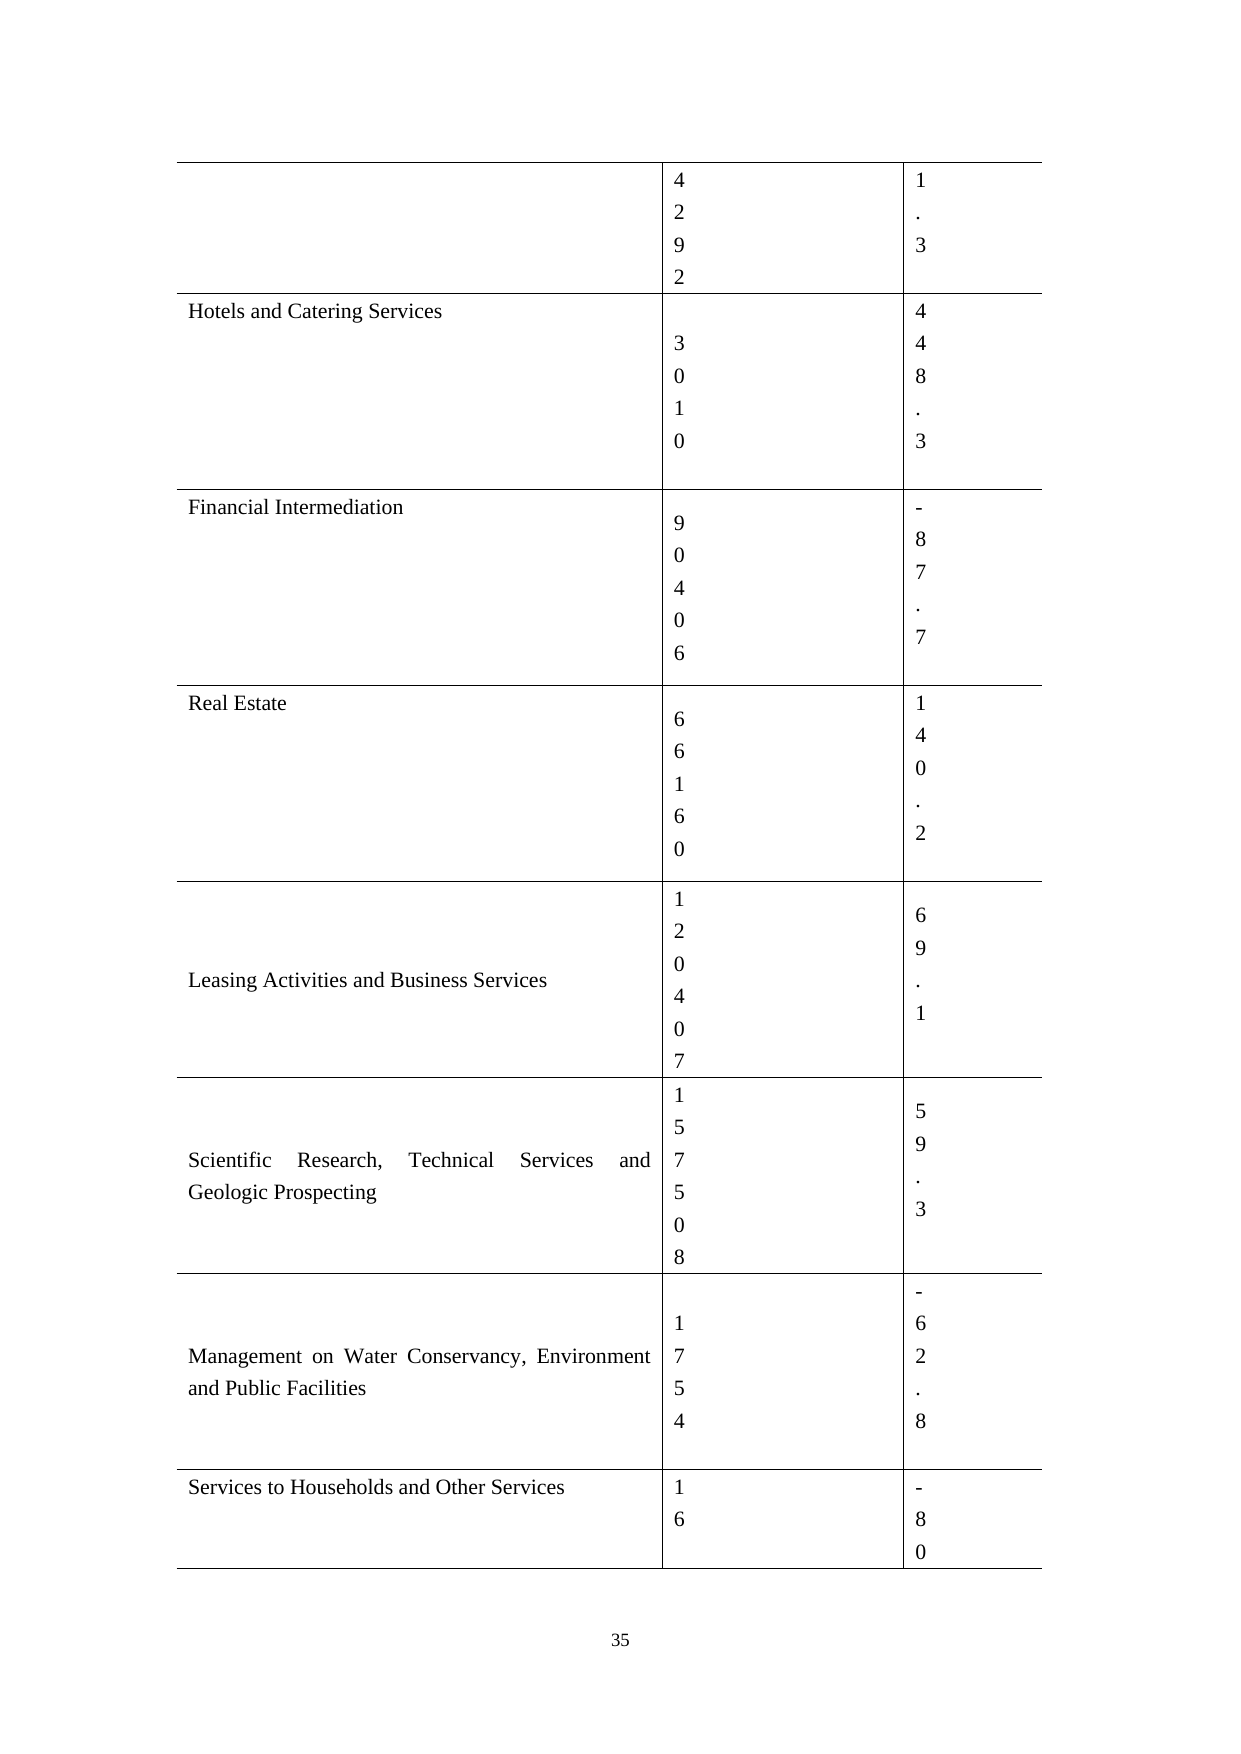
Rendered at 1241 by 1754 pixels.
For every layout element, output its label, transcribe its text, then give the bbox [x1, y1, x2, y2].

table_cell -87.7 [904, 490, 1042, 685]
table_cell Hotels and Catering Services [177, 294, 662, 489]
table_cell 69.1 [904, 882, 1042, 1077]
table_cell Leasing Activities and Business Services [177, 882, 662, 1077]
table_cell 1754 [663, 1274, 903, 1469]
table_cell 141.3 [904, 163, 1042, 293]
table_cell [177, 1470, 662, 1568]
table_cell Real Estate [177, 686, 662, 881]
table_cell 16 [663, 1470, 903, 1568]
table_cell Management on Water Conservancy, Environment and Public Facilities [177, 1274, 662, 1469]
table_cell 90406 [663, 490, 903, 685]
table_cell 66160 [663, 686, 903, 881]
table_cell 3010 [663, 294, 903, 489]
table_cell 59.3 [904, 1078, 1042, 1273]
table_cell -80.7 [904, 1470, 1042, 1568]
table_cell 140.2 [904, 686, 1042, 881]
table_cell 584292 [663, 163, 903, 293]
table_cell Financial Intermediation [177, 490, 662, 685]
table_cell 157508 [663, 1078, 903, 1273]
table_cell 120407 [663, 882, 903, 1077]
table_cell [177, 163, 662, 293]
table_cell -62.8 [904, 1274, 1042, 1469]
table_cell Scientific Research, Technical Services and Geologic Prospecting [177, 1078, 662, 1273]
table_cell 448.3 [904, 294, 1042, 489]
